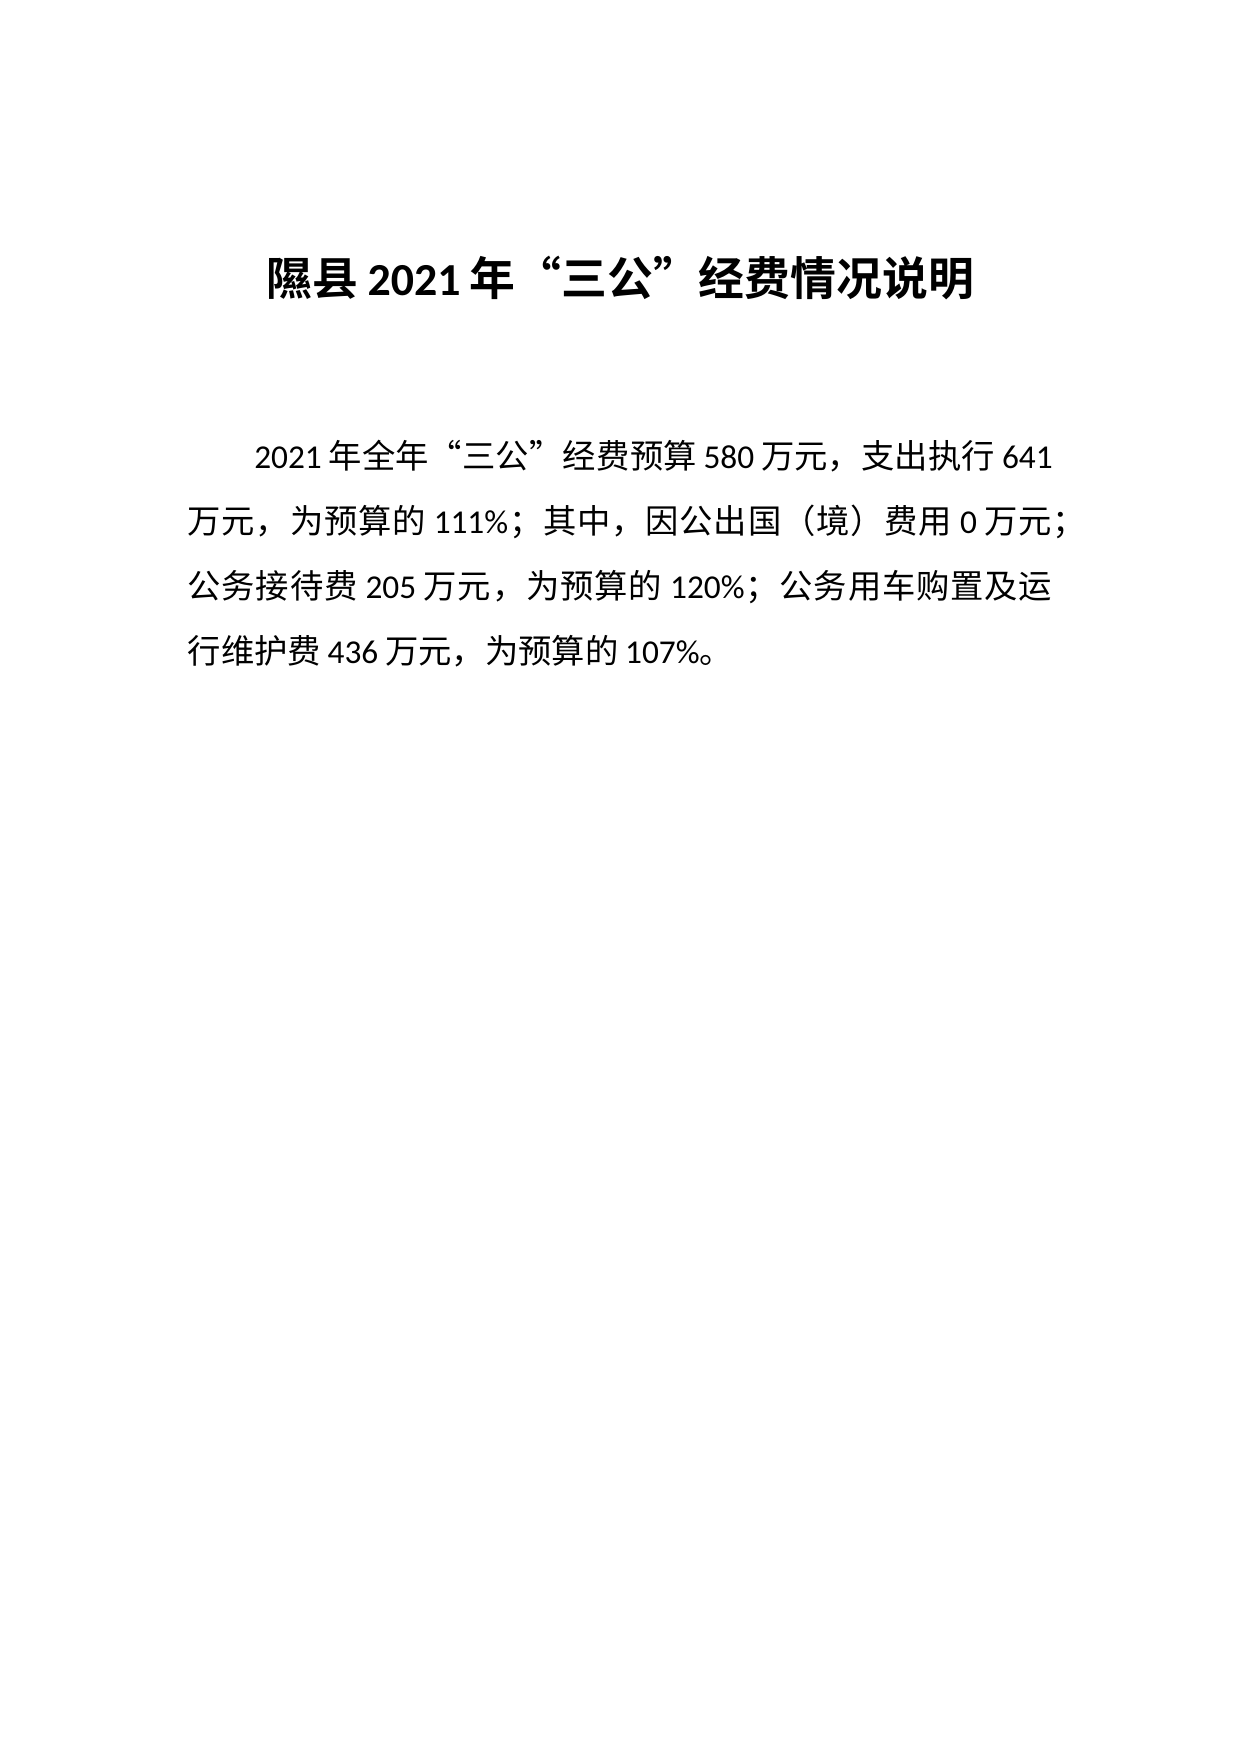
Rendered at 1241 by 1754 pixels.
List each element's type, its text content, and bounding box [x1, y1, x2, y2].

text 隰县2021年“三公”经费情况说明 [187, 227, 1053, 324]
list 2021年全年“三公”经费预算580万元，支出执行641万元，为预算的111%；其中，因公出国（境）费用0万元；公务接待费205万元，为预算的120%；公务用车购置及运行维护费436万元，为预算的107%。 [187, 422, 1053, 682]
